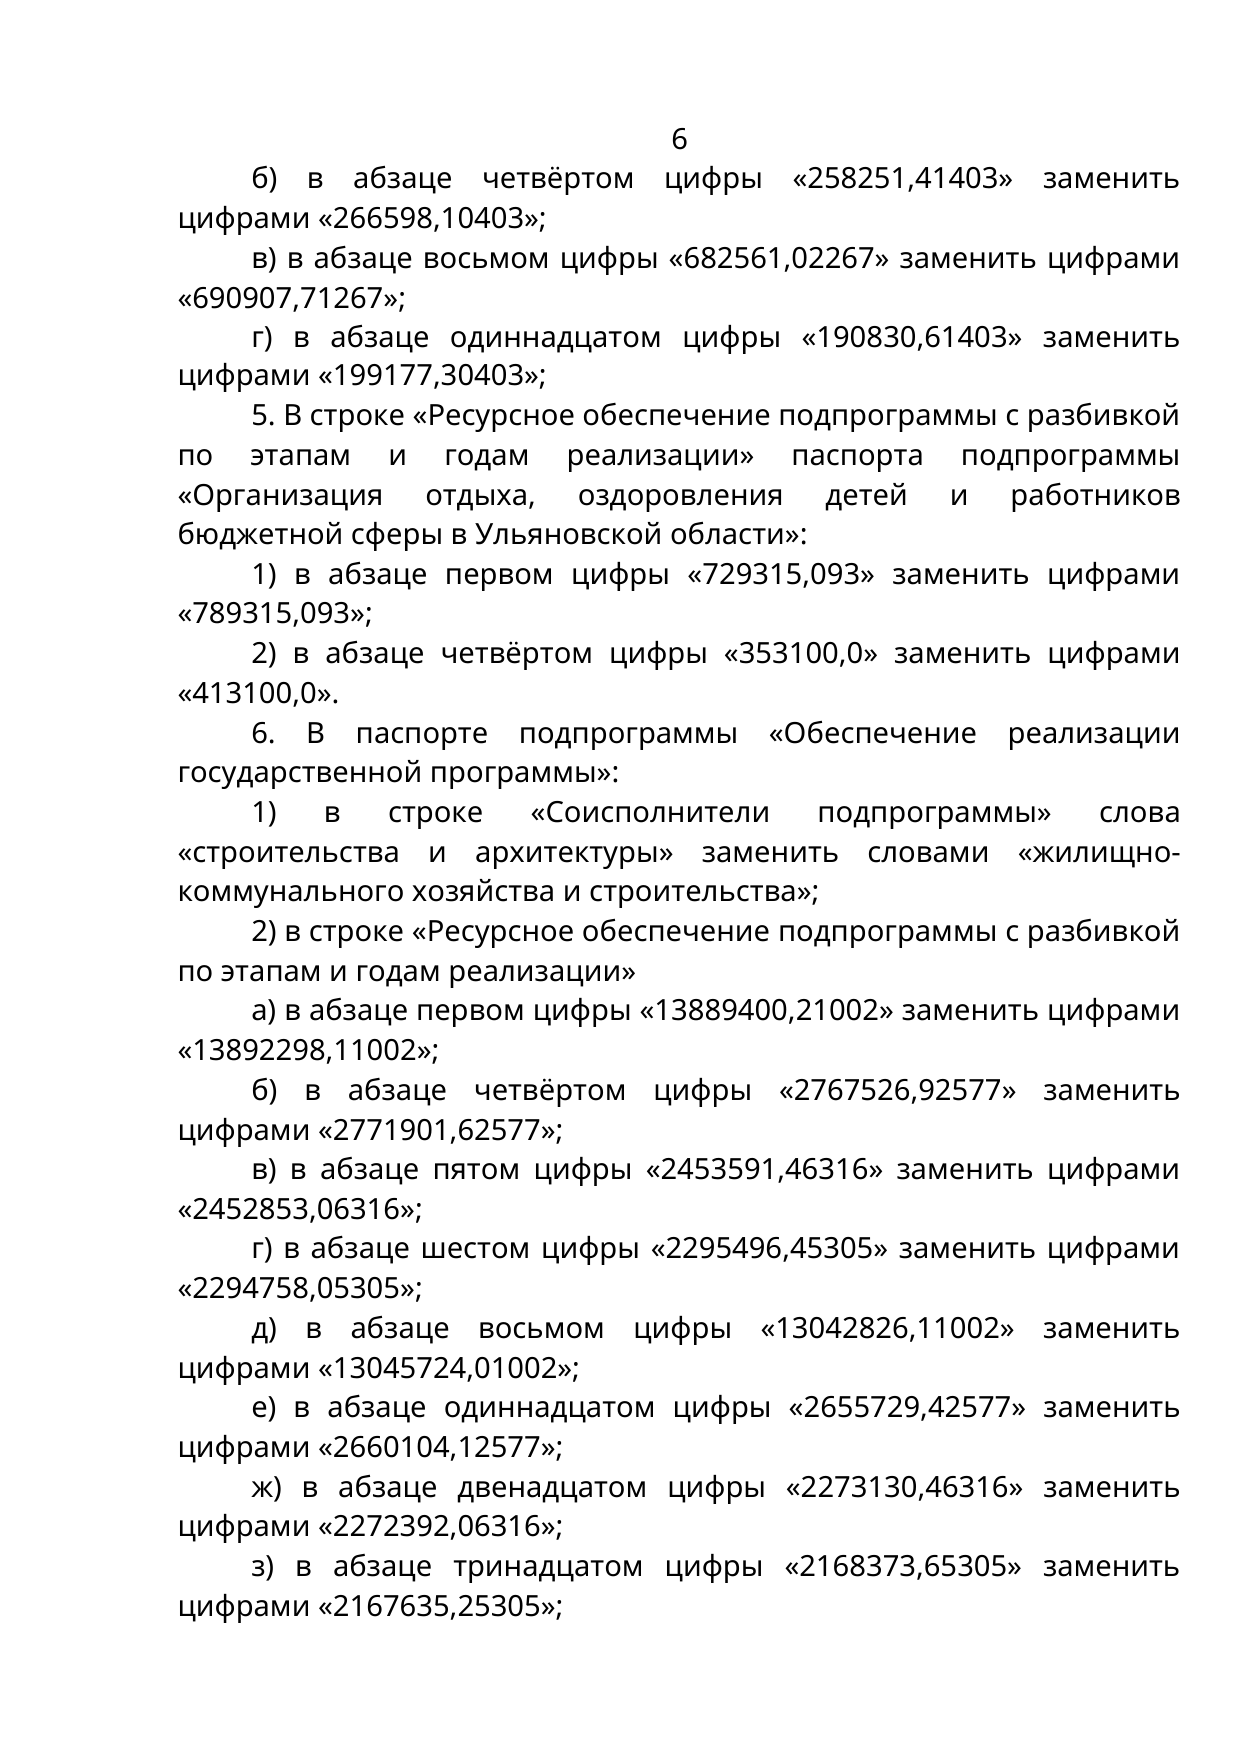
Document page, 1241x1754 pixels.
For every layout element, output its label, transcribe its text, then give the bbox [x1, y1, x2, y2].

text б) в абзаце четвёртом цифры «2767526,92577» заменить цифрами «2771901,62577»; [177, 1069, 1181, 1148]
text 5. В строке «Ресурсное обеспечение подпрограммы с разбивкой по этапам и годам реализации» паспорта подпрограммы «Организация отдыха, оздоровления детей и работников бюджетной сферы в Ульяновской области»: [177, 394, 1181, 553]
text е) в абзаце одиннадцатом цифры «2655729,42577» заменить цифрами «2660104,12577»; [177, 1387, 1181, 1466]
text з) в абзаце тринадцатом цифры «2168373,65305» заменить цифрами «2167635,25305»; [177, 1545, 1181, 1625]
text 6. В паспорте подпрограммы «Обеспечение реализации государственной программы»: [177, 712, 1181, 791]
text б) в абзаце четвёртом цифры «258251,41403» заменить цифрами «266598,10403»; [177, 158, 1181, 237]
text 2) в строке «Ресурсное обеспечение подпрограммы с разбивкой по этапам и годам реализации» [177, 910, 1181, 990]
text в) в абзаце пятом цифры «2453591,46316» заменить цифрами «2452853,06316»; [177, 1148, 1181, 1228]
text г) в абзаце шестом цифры «2295496,45305» заменить цифрами «2294758,05305»; [177, 1228, 1181, 1307]
text 1) в строке «Соисполнители подпрограммы» слова «строительства и архитектуры» заменить словами «жилищно-коммунального хозяйства и строительства»; [177, 791, 1181, 910]
text г) в абзаце одиннадцатом цифры «190830,61403» заменить цифрами «199177,30403»; [177, 317, 1181, 394]
text 2) в абзаце четвёртом цифры «353100,0» заменить цифрами «413100,0». [177, 632, 1181, 712]
text 1) в абзаце первом цифры «729315,093» заменить цифрами «789315,093»; [177, 553, 1181, 632]
text а) в абзаце первом цифры «13889400,21002» заменить цифрами «13892298,11002»; [177, 990, 1181, 1069]
text в) в абзаце восьмом цифры «682561,02267» заменить цифрами «690907,71267»; [177, 237, 1181, 317]
text ж) в абзаце двенадцатом цифры «2273130,46316» заменить цифрами «2272392,06316»; [177, 1466, 1181, 1545]
text д) в абзаце восьмом цифры «13042826,11002» заменить цифрами «13045724,01002»; [177, 1307, 1181, 1387]
